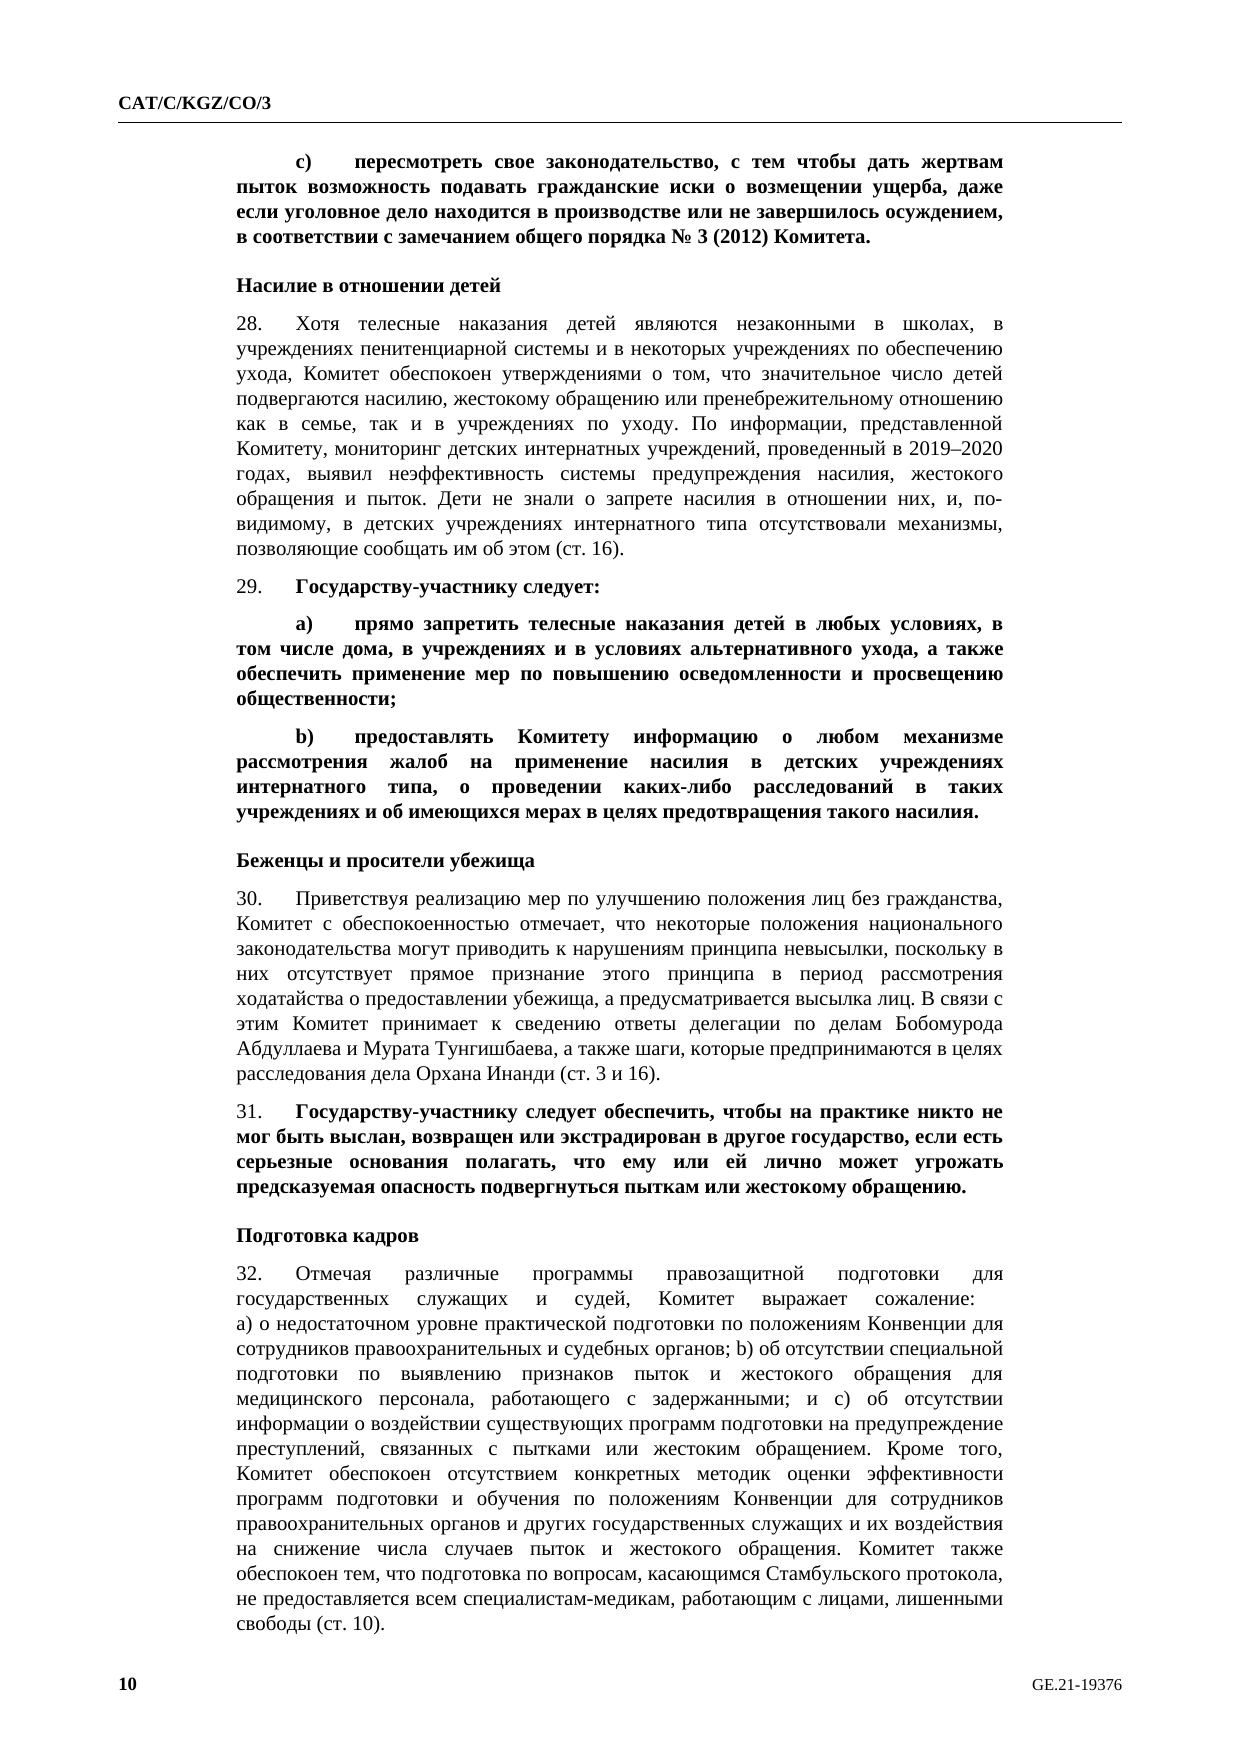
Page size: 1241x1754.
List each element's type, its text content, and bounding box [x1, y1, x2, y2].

text a) прямо запретить телесные наказания детей в любых условиях, в том числе дома, в учреждениях и в условиях альтернативного ухода, а также обеспечить применение мер по повышению осведомленности и просвещению общественности; [236, 610, 1004, 710]
text 28. Хотя телесные наказания детей являются незаконными в школах, в учреждениях пенитенциарной системы и в некоторых учреждениях по обеспечению ухода, Комитет обеспокоен утверждениями о том, что значительное число детей подвергаются насилию, жестокому обращению или пренебрежительному отношению как в семье, так и в учреждениях по уходу. По информации, представленной Комитету, мониторинг детских интернатных учреждений, проведенный в 2019–2020 годах, выявил неэффективность системы предупреждения насилия, жестокого обращения и пыток. Дети не знали о запрете насилия в отношении них, и, по-видимому, в детских учреждениях интернатного типа отсутствовали механизмы, позволяющие сообщать им об этом (ст. 16). [236, 310, 1004, 560]
text 31. Государству-участнику следует обеспечить, чтобы на практике никто не мог быть выслан, возвращен или экстрадирован в другое государство, если есть серьезные основания полагать, что ему или ей лично может угрожать предсказуемая опасность подвергнуться пыткам или жестокому обращению. [236, 1098, 1004, 1198]
text Насилие в отношении детей [118, 273, 1004, 298]
text c) пересмотреть свое законодательство, с тем чтобы дать жертвам пыток возможность подавать гражданские иски о возмещении ущерба, даже если уголовное дело находится в производстве или не завершилось осуждением, в соответствии с замечанием общего порядка № 3 (2012) Комитета. [236, 148, 1004, 248]
text 30. Приветствуя реализацию мер по улучшению положения лиц без гражданства, Комитет с обеспокоенностью отмечает, что некоторые положения национального законодательства могут приводить к нарушениям принципа невысылки, поскольку в них отсутствует прямое признание этого принципа в период рассмотрения ходатайства о предоставлении убежища, а предусматривается высылка лиц. В связи с этим Комитет принимает к сведению ответы делегации по делам Бобомурода Абдуллаева и Мурата Тунгишбаева, а также шаги, которые предпринимаются в целях расследования дела Орхана Инанди (ст. 3 и 16). [236, 885, 1004, 1085]
text Беженцы и просители убежища [118, 848, 1004, 873]
text b) предоставлять Комитету информацию о любом механизме рассмотрения жалоб на применение насилия в детских учреждениях интернатного типа, о проведении каких-либо расследований в таких учреждениях и об имеющихся мерах в целях предотвращения такого насилия. [236, 723, 1004, 823]
text Подготовка кадров [118, 1223, 1004, 1248]
text 32. Отмечая различные программы правозащитной подготовки для государственных служащих и судей, Комитет выражает сожаление: a) о недостаточном уровне практической подготовки по положениям Конвенции для сотрудников правоохранительных и судебных органов; b) об отсутствии специальной подготовки по выявлению признаков пыток и жестокого обращения для медицинского персонала, работающего с задержанными; и c) об отсутствии информации о воздействии существующих программ подготовки на предупреждение преступлений, связанных с пытками или жестоким обращением. Кроме того, Комитет обеспокоен отсутствием конкретных методик оценки эффективности программ подготовки и обучения по положениям Конвенции для сотрудников правоохранительных органов и других государственных служащих и их воздействия на снижение числа случаев пыток и жестокого обращения. Комитет также обеспокоен тем, что подготовка по вопросам, касающимся Стамбульского протокола, не предоставляется всем специалистам-медикам, работающим с лицами, лишенными свободы (ст. 10). [236, 1260, 1004, 1635]
text 29. Государству-участнику следует: [236, 573, 1004, 598]
